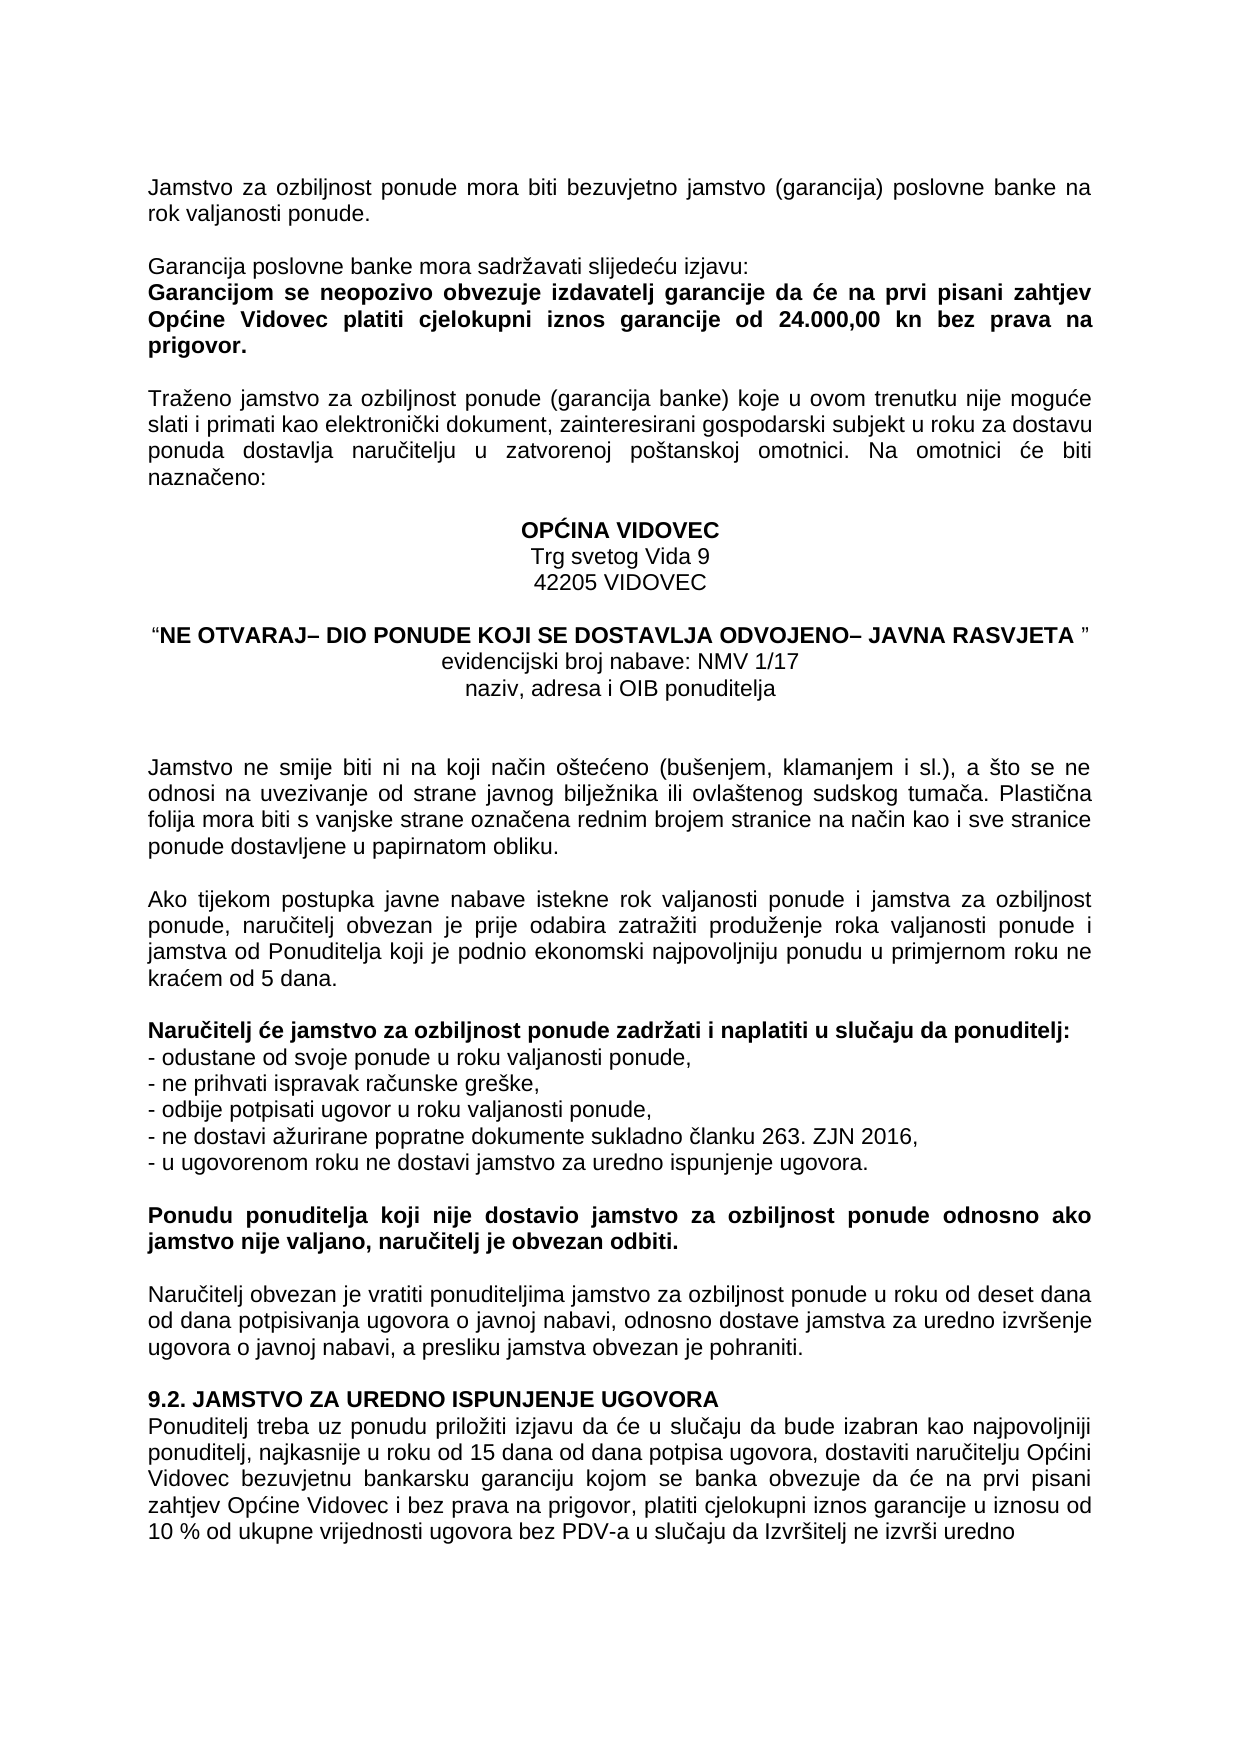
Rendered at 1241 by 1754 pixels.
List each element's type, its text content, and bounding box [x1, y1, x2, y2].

text Naručitelj obvezan je vratiti ponuditeljima jamstvo za ozbiljnost ponude u roku od deset dana od dana potpisivanja ugovora o javnoj nabavi, odnosno dostave jamstva za uredno izvršenje ugovora o javnoj nabavi, a presliku jamstva obvezan je pohraniti. [148, 1281, 1093, 1360]
text - ne prihvati ispravak računske greške, [148, 1070, 1093, 1096]
text evidencijski broj nabave: NMV 1/17 [148, 648, 1093, 675]
text - odbije potpisati ugovor u roku valjanosti ponude, [148, 1096, 1093, 1123]
text Garancija poslovne banke mora sadržavati slijedeću izjavu: [148, 253, 1093, 279]
text Ako tijekom postupka javne nabave istekne rok valjanosti ponude i jamstva za ozbiljnost ponude, naručitelj obvezan je prije odabira zatražiti produženje roka valjanosti ponude i jamstva od Ponuditelja koji je podnio ekonomski najpovoljniju ponudu u primjernom roku ne kraćem od 5 dana. [148, 886, 1093, 991]
text “NE OTVARAJ– DIO PONUDE KOJI SE DOSTAVLJA ODVOJENO– JAVNA RASVJETA ” [148, 622, 1093, 648]
text - ne dostavi ažurirane popratne dokumente sukladno članku 263. ZJN 2016, [148, 1123, 1093, 1149]
text 42205 VIDOVEC [148, 569, 1093, 596]
text 9.2. JAMSTVO ZA UREDNO ISPUNJENJE UGOVORA [148, 1386, 1093, 1413]
text OPĆINA VIDOVEC [148, 517, 1093, 543]
text - u ugovorenom roku ne dostavi jamstvo za uredno ispunjenje ugovora. [148, 1149, 1093, 1175]
text - odustane od svoje ponude u roku valjanosti ponude, [148, 1044, 1093, 1070]
text Traženo jamstvo za ozbiljnost ponude (garancija banke) koje u ovom trenutku nije moguće slati i primati kao elektronički dokument, zainteresirani gospodarski subjekt u roku za dostavu ponuda dostavlja naručitelju u zatvorenoj poštanskoj omotnici. Na omotnici će biti naznačeno: [148, 385, 1093, 490]
text Ponudu ponuditelja koji nije dostavio jamstvo za ozbiljnost ponude odnosno ako jamstvo nije valjano, naručitelj je obvezan odbiti. [148, 1202, 1093, 1254]
text Naručitelj će jamstvo za ozbiljnost ponude zadržati i naplatiti u slučaju da ponuditelj: [148, 1017, 1093, 1044]
text Jamstvo ne smije biti ni na koji način oštećeno (bušenjem, klamanjem i sl.), a što se ne odnosi na uvezivanje od strane javnog bilježnika ili ovlaštenog sudskog tumača. Plastična folija mora biti s vanjske strane označena rednim brojem stranice na način kao i sve stranice ponude dostavljene u papirnatom obliku. [148, 754, 1093, 859]
text Trg svetog Vida 9 [148, 543, 1093, 569]
text naziv, adresa i OIB ponuditelja [148, 675, 1093, 701]
text Garancijom se neopozivo obvezuje izdavatelj garancije da će na prvi pisani zahtjev Općine Vidovec platiti cjelokupni iznos garancije od 24.000,00 kn bez prava na prigovor. [148, 279, 1093, 358]
text Jamstvo za ozbiljnost ponude mora biti bezuvjetno jamstvo (garancija) poslovne banke na rok valjanosti ponude. [148, 174, 1093, 227]
text Ponuditelj treba uz ponudu priložiti izjavu da će u slučaju da bude izabran kao najpovoljniji ponuditelj, najkasnije u roku od 15 dana od dana potpisa ugovora, dostaviti naručitelju Općini Vidovec bezuvjetnu bankarsku garanciju kojom se banka obvezuje da će na prvi pisani zahtjev Općine Vidovec i bez prava na prigovor, platiti cjelokupni iznos garancije u iznosu od 10 % od ukupne vrijednosti ugovora bez PDV-a u slučaju da Izvršitelj ne izvrši uredno [148, 1413, 1093, 1544]
